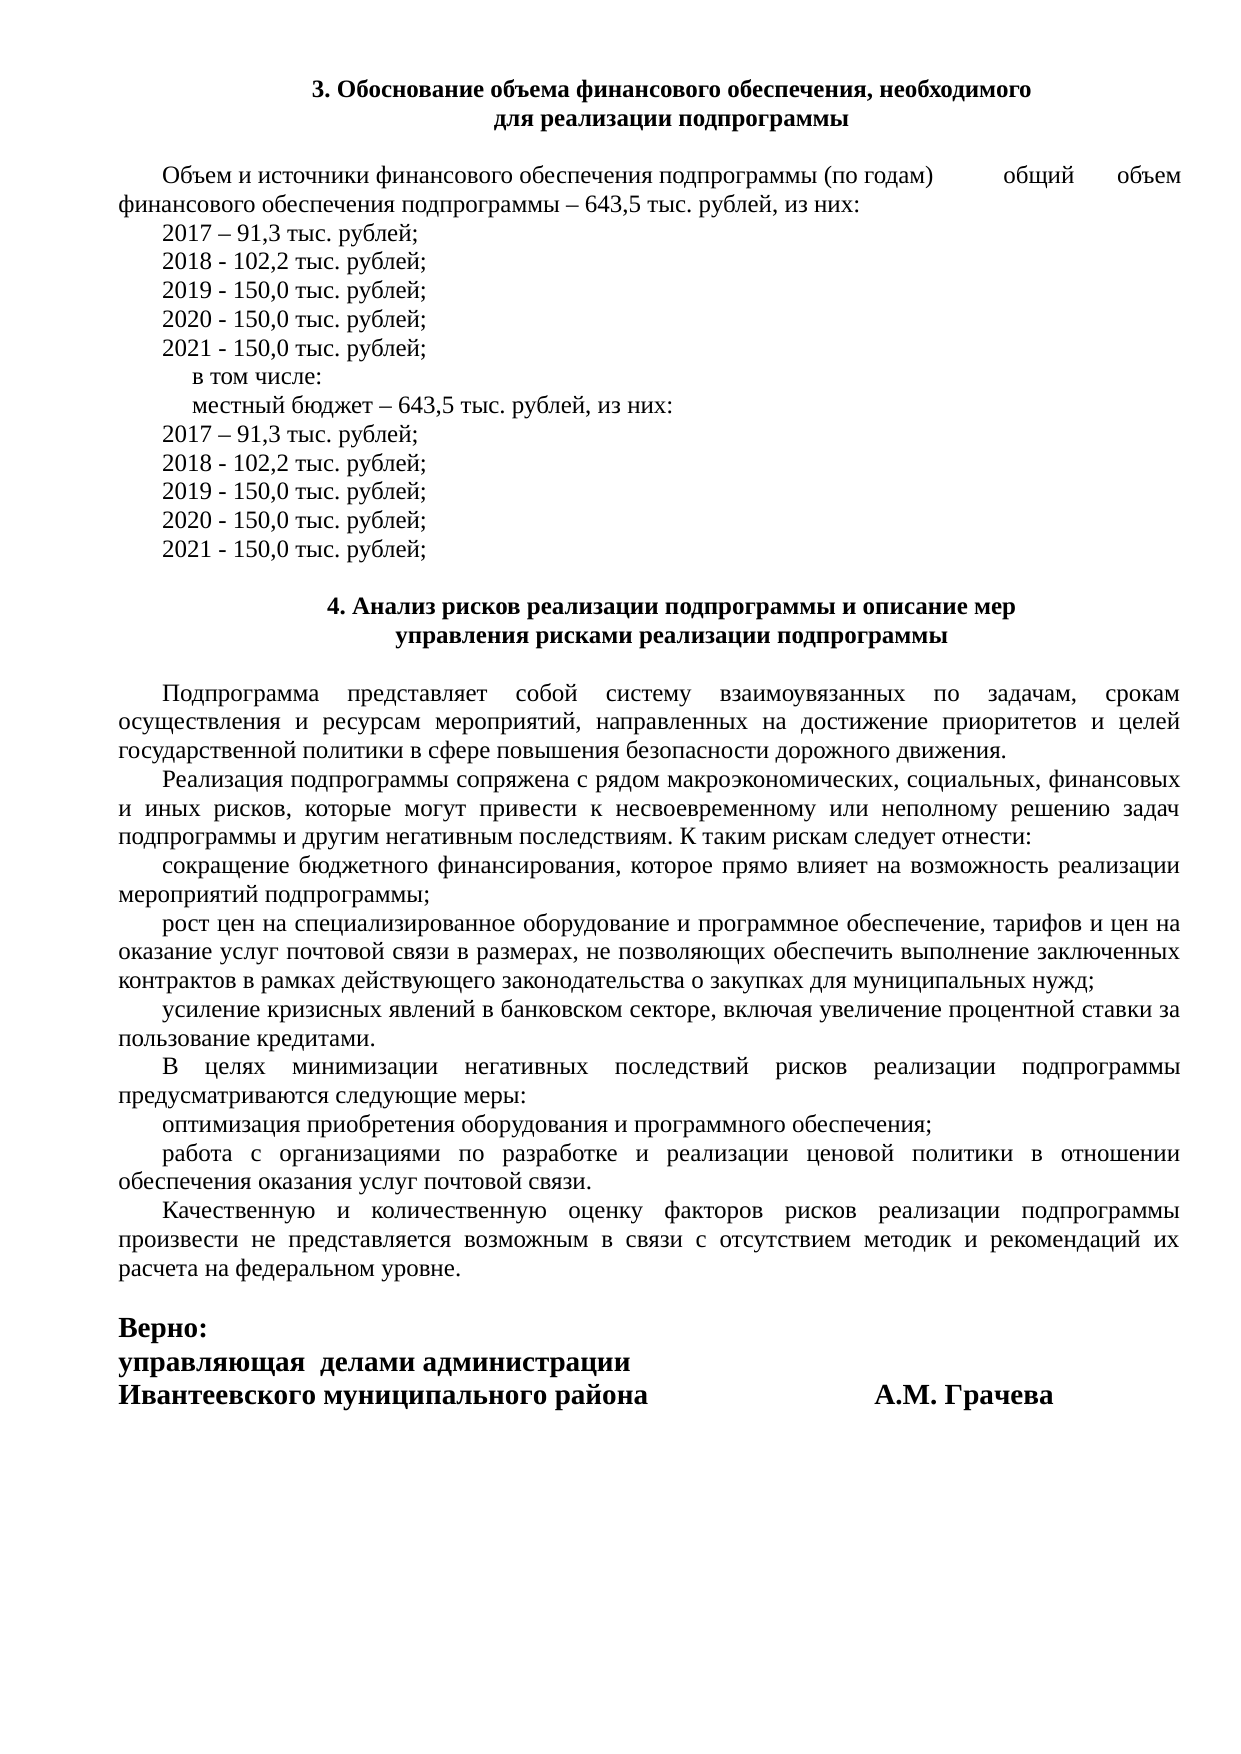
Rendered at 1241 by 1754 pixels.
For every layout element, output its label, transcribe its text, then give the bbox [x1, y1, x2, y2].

text 4. Анализ рисков реализации подпрограммы и описание мер [118, 591, 1181, 620]
text 2021 - 150,0 тыс. рублей; [118, 333, 1181, 361]
text местный бюджет – 643,5 тыс. рублей, из них: [118, 390, 1181, 419]
text Подпрограмма представляет собой систему взаимоувязанных по задачам, срокам осуществления и ресурсам мероприятий, направленных на достижение приоритетов и целей государственной политики в сфере повышения безопасности дорожного движения. [118, 678, 1181, 764]
text рост цен на специализированное оборудование и программное обеспечение, тарифов и цен на оказание услуг почтовой связи в размерах, не позволяющих обеспечить выполнение заключенных контрактов в рамках действующего законодательства о закупках для муниципальных нужд; [118, 908, 1181, 994]
text сокращение бюджетного финансирования, которое прямо влияет на возможность реализации мероприятий подпрограммы; [118, 850, 1181, 908]
text 2017 – 91,3 тыс. рублей; [118, 218, 1181, 246]
text усиление кризисных явлений в банковском секторе, включая увеличение процентной ставки за пользование кредитами. [118, 994, 1181, 1051]
text 3. Обоснование объема финансового обеспечения, необходимого [118, 74, 1181, 103]
text управляющая делами администрации [118, 1344, 1181, 1377]
text 2017 – 91,3 тыс. рублей; [118, 419, 1181, 448]
text 2018 - 102,2 тыс. рублей; [118, 246, 1181, 275]
text оптимизация приобретения оборудования и программного обеспечения; [118, 1109, 1181, 1138]
text Объем и источники финансового обеспечения подпрограммы (по годам) общий объем финансового обеспечения подпрограммы – 643,5 тыс. рублей, из них: [118, 160, 1181, 218]
text Реализация подпрограммы сопряжена с рядом макроэкономических, социальных, финансовых и иных рисков, которые могут привести к несвоевременному или неполному решению задач подпрограммы и другим негативным последствиям. К таким рискам следует отнести: [118, 764, 1181, 850]
text 2020 - 150,0 тыс. рублей; [118, 304, 1181, 333]
text работа с организациями по разработке и реализации ценовой политики в отношении обеспечения оказания услуг почтовой связи. [118, 1138, 1181, 1195]
text для реализации подпрограммы [118, 103, 1181, 131]
text В целях минимизации негативных последствий рисков реализации подпрограммы предусматриваются следующие меры: [118, 1051, 1181, 1109]
text 2019 - 150,0 тыс. рублей; [118, 476, 1181, 505]
text Верно: [118, 1310, 1181, 1344]
text 2021 - 150,0 тыс. рублей; [118, 534, 1181, 563]
text в том числе: [118, 361, 1181, 390]
text 2018 - 102,2 тыс. рублей; [118, 448, 1181, 476]
text Качественную и количественную оценку факторов рисков реализации подпрограммы произвести не представляется возможным в связи с отсутствием методик и рекомендаций их расчета на федеральном уровне. [118, 1195, 1181, 1281]
text Ивантеевского муниципального района А.М. Грачева [118, 1377, 1181, 1411]
text 2019 - 150,0 тыс. рублей; [118, 275, 1181, 304]
text 2020 - 150,0 тыс. рублей; [118, 505, 1181, 534]
text управления рисками реализации подпрограммы [118, 620, 1181, 649]
